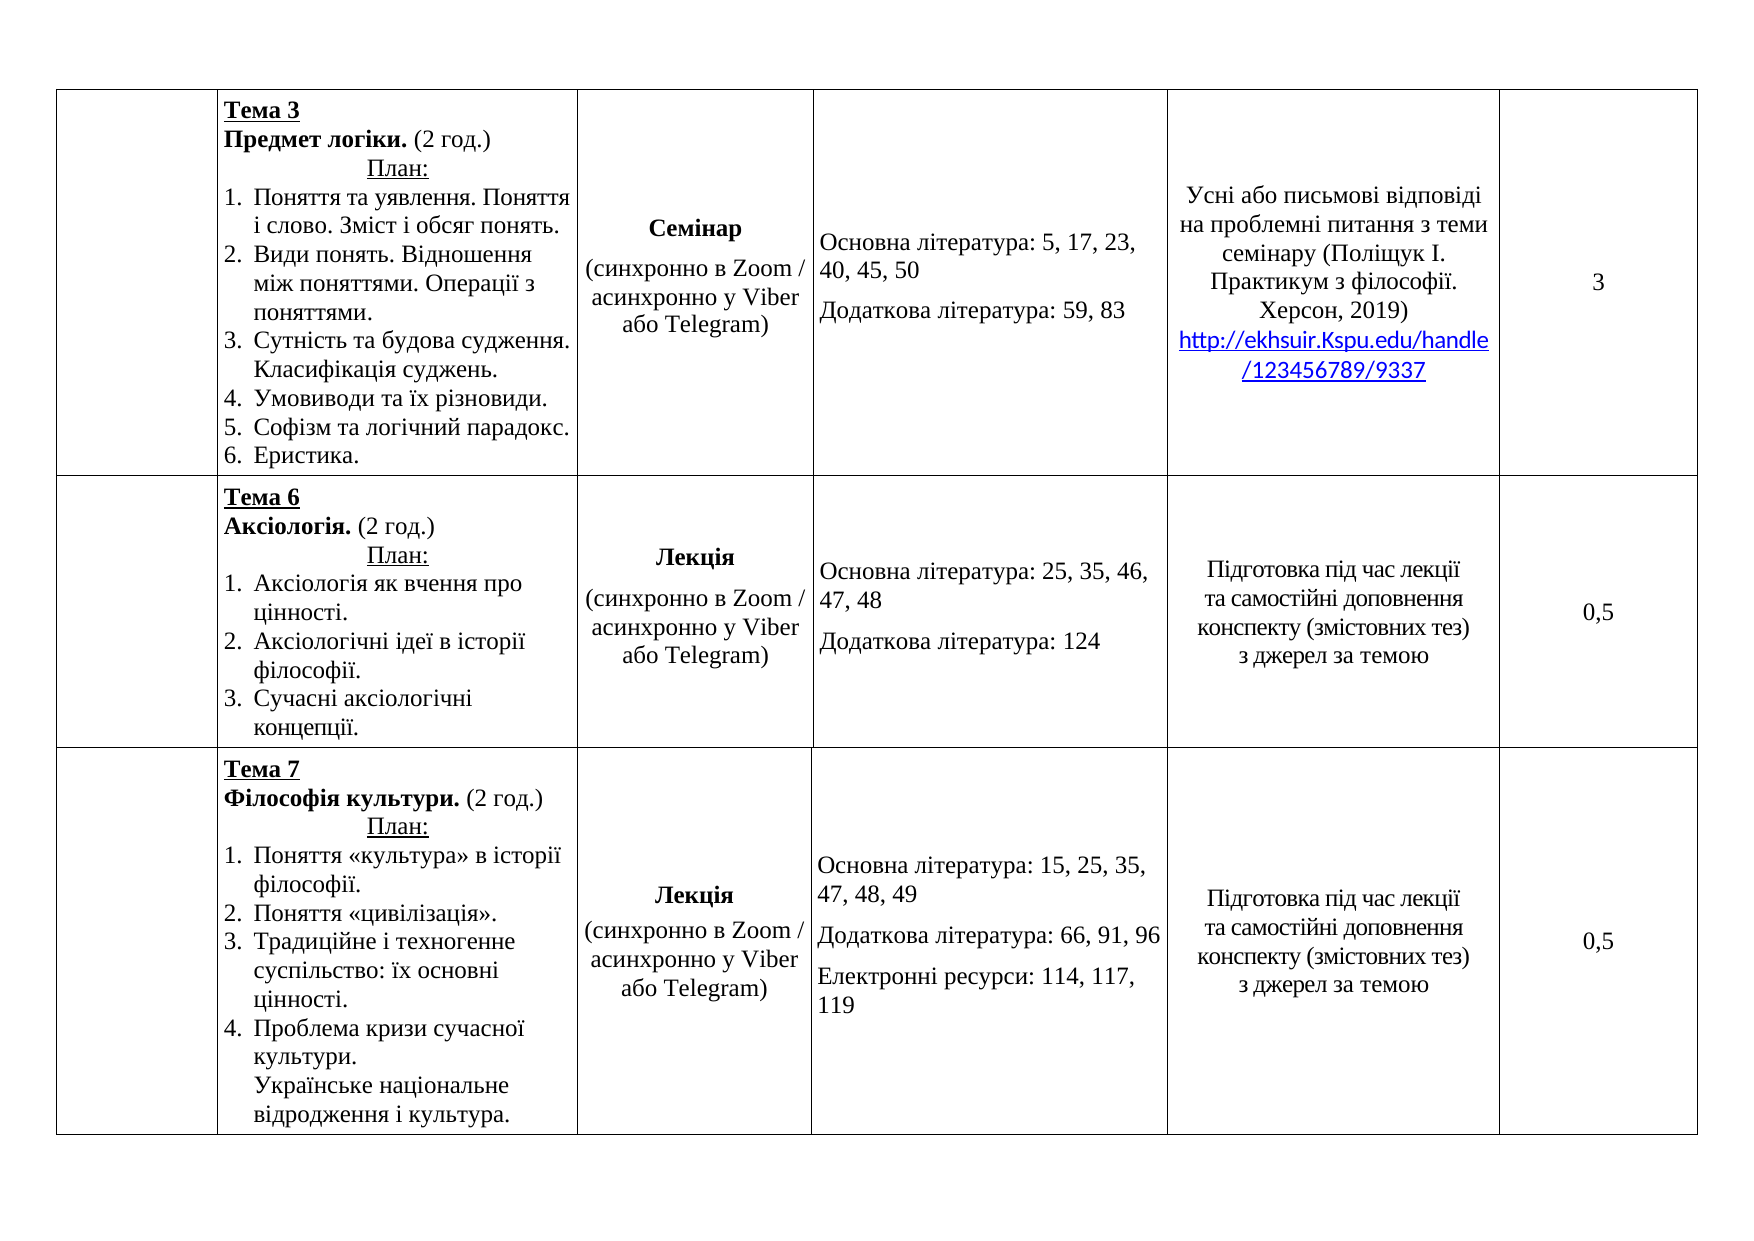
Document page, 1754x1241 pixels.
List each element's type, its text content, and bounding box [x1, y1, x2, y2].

table_cell [57, 748, 217, 1134]
table_cell Тема 3 Предмет логіки. (2 год.) План: Поняття та уявлення. Поняття і слово. Зміст і обсяг понять. Види понять. Відношення між поняттями. Операції з поняттями. Сутність та будова судження. Класифікація суджень. Умовиводи та їх різновиди. Софізм та логічний парадокс. Еристика. [218, 90, 577, 475]
table_cell Лекція (синхронно в Zoom / асинхронно у Viber або Telegram) [578, 476, 813, 747]
table_cell Підготовка під час лекції та самостійні доповнення конспекту (змістовних тез) з джерел за темою [1168, 748, 1499, 1134]
table_cell Основна література: 5, 17, 23, 40, 45, 50 Додаткова література: 59, 83 [814, 90, 1167, 475]
table_cell 3 [1500, 90, 1697, 475]
table_cell 0,5 [1500, 748, 1697, 1134]
table_cell 0,5 [1500, 476, 1697, 747]
table_cell Основна література: 15, 25, 35, 47, 48, 49 Додаткова література: 66, 91, 96 Електронні ресурси: 114, 117, 119 [812, 748, 1167, 1134]
table_cell [57, 476, 217, 747]
table_cell Основна література: 25, 35, 46, 47, 48 Додаткова література: 124 [814, 476, 1167, 747]
table_cell Тема 7 Філософія культури. (2 год.) План: Поняття «культура» в історії філософії. Поняття «цивілізація». Традиційне і техногенне суспільство: їх основні цінності. Проблема кризи сучасної культури. Українське національне відродження і культура. [218, 748, 577, 1134]
table_cell Підготовка під час лекції та самостійні доповнення конспекту (змістовних тез) з джерел за темою [1168, 476, 1499, 747]
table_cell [578, 90, 813, 475]
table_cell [1168, 90, 1499, 475]
table_cell Лекція (синхронно в Zoom / асинхронно у Viber або Telegram) [578, 748, 811, 1134]
table_cell Тема 6 Аксіологія. (2 год.) План: Аксіологія як вчення про цінності. Аксіологічні ідеї в історії філософії. Сучасні аксіологічні концепції. [218, 476, 577, 747]
table_cell [57, 90, 217, 475]
